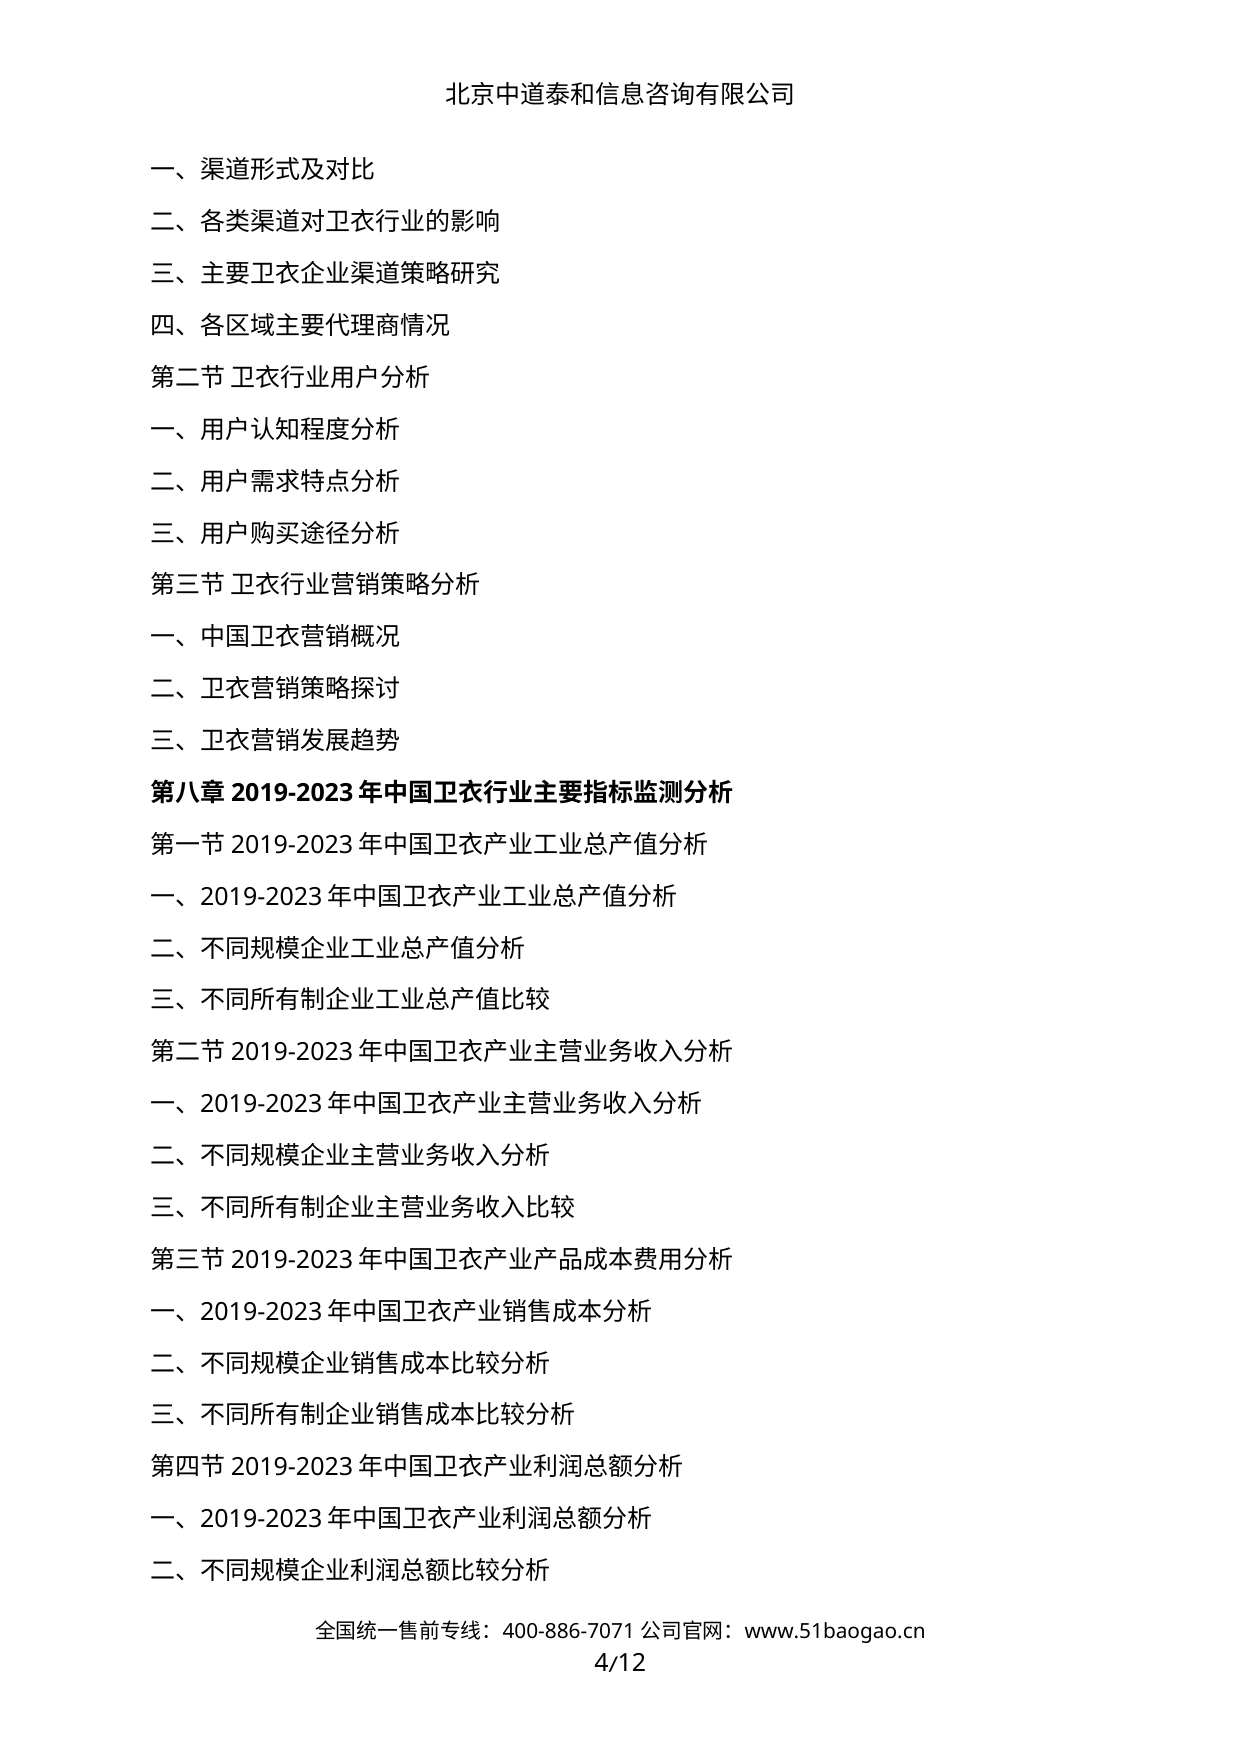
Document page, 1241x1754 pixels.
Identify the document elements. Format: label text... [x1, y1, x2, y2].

text 三、不同所有制企业工业总产值比较 [150, 980, 1090, 1016]
text 一、渠道形式及对比 [150, 150, 1090, 186]
text 二、不同规模企业利润总额比较分析 [150, 1551, 1090, 1587]
text 第三节 2019-2023年中国卫衣产业产品成本费用分析 [150, 1239, 1090, 1276]
text 一、2019-2023年中国卫衣产业销售成本分析 [150, 1291, 1090, 1327]
text 二、用户需求特点分析 [150, 461, 1090, 497]
text 一、用户认知程度分析 [150, 409, 1090, 446]
text 一、2019-2023年中国卫衣产业主营业务收入分析 [150, 1084, 1090, 1120]
text 三、用户购买途径分析 [150, 513, 1090, 549]
text 三、不同所有制企业主营业务收入比较 [150, 1187, 1090, 1224]
text 第二节 卫衣行业用户分析 [150, 357, 1090, 394]
text 一、中国卫衣营销概况 [150, 617, 1090, 653]
text 二、卫衣营销策略探讨 [150, 669, 1090, 705]
text 一、2019-2023年中国卫衣产业利润总额分析 [150, 1499, 1090, 1535]
text 第二节 2019-2023年中国卫衣产业主营业务收入分析 [150, 1032, 1090, 1068]
text 四、各区域主要代理商情况 [150, 306, 1090, 342]
text 第一节 2019-2023年中国卫衣产业工业总产值分析 [150, 824, 1090, 861]
text 三、卫衣营销发展趋势 [150, 721, 1090, 757]
text 二、不同规模企业主营业务收入分析 [150, 1136, 1090, 1172]
text 第四节 2019-2023年中国卫衣产业利润总额分析 [150, 1447, 1090, 1483]
text 第八章 2019-2023年中国卫衣行业主要指标监测分析 [150, 772, 1090, 809]
text 二、各类渠道对卫衣行业的影响 [150, 202, 1090, 238]
text 一、2019-2023年中国卫衣产业工业总产值分析 [150, 876, 1090, 912]
text 三、不同所有制企业销售成本比较分析 [150, 1395, 1090, 1431]
text 第三节 卫衣行业营销策略分析 [150, 565, 1090, 601]
text 二、不同规模企业销售成本比较分析 [150, 1343, 1090, 1379]
text 二、不同规模企业工业总产值分析 [150, 928, 1090, 964]
text 三、主要卫衣企业渠道策略研究 [150, 254, 1090, 290]
